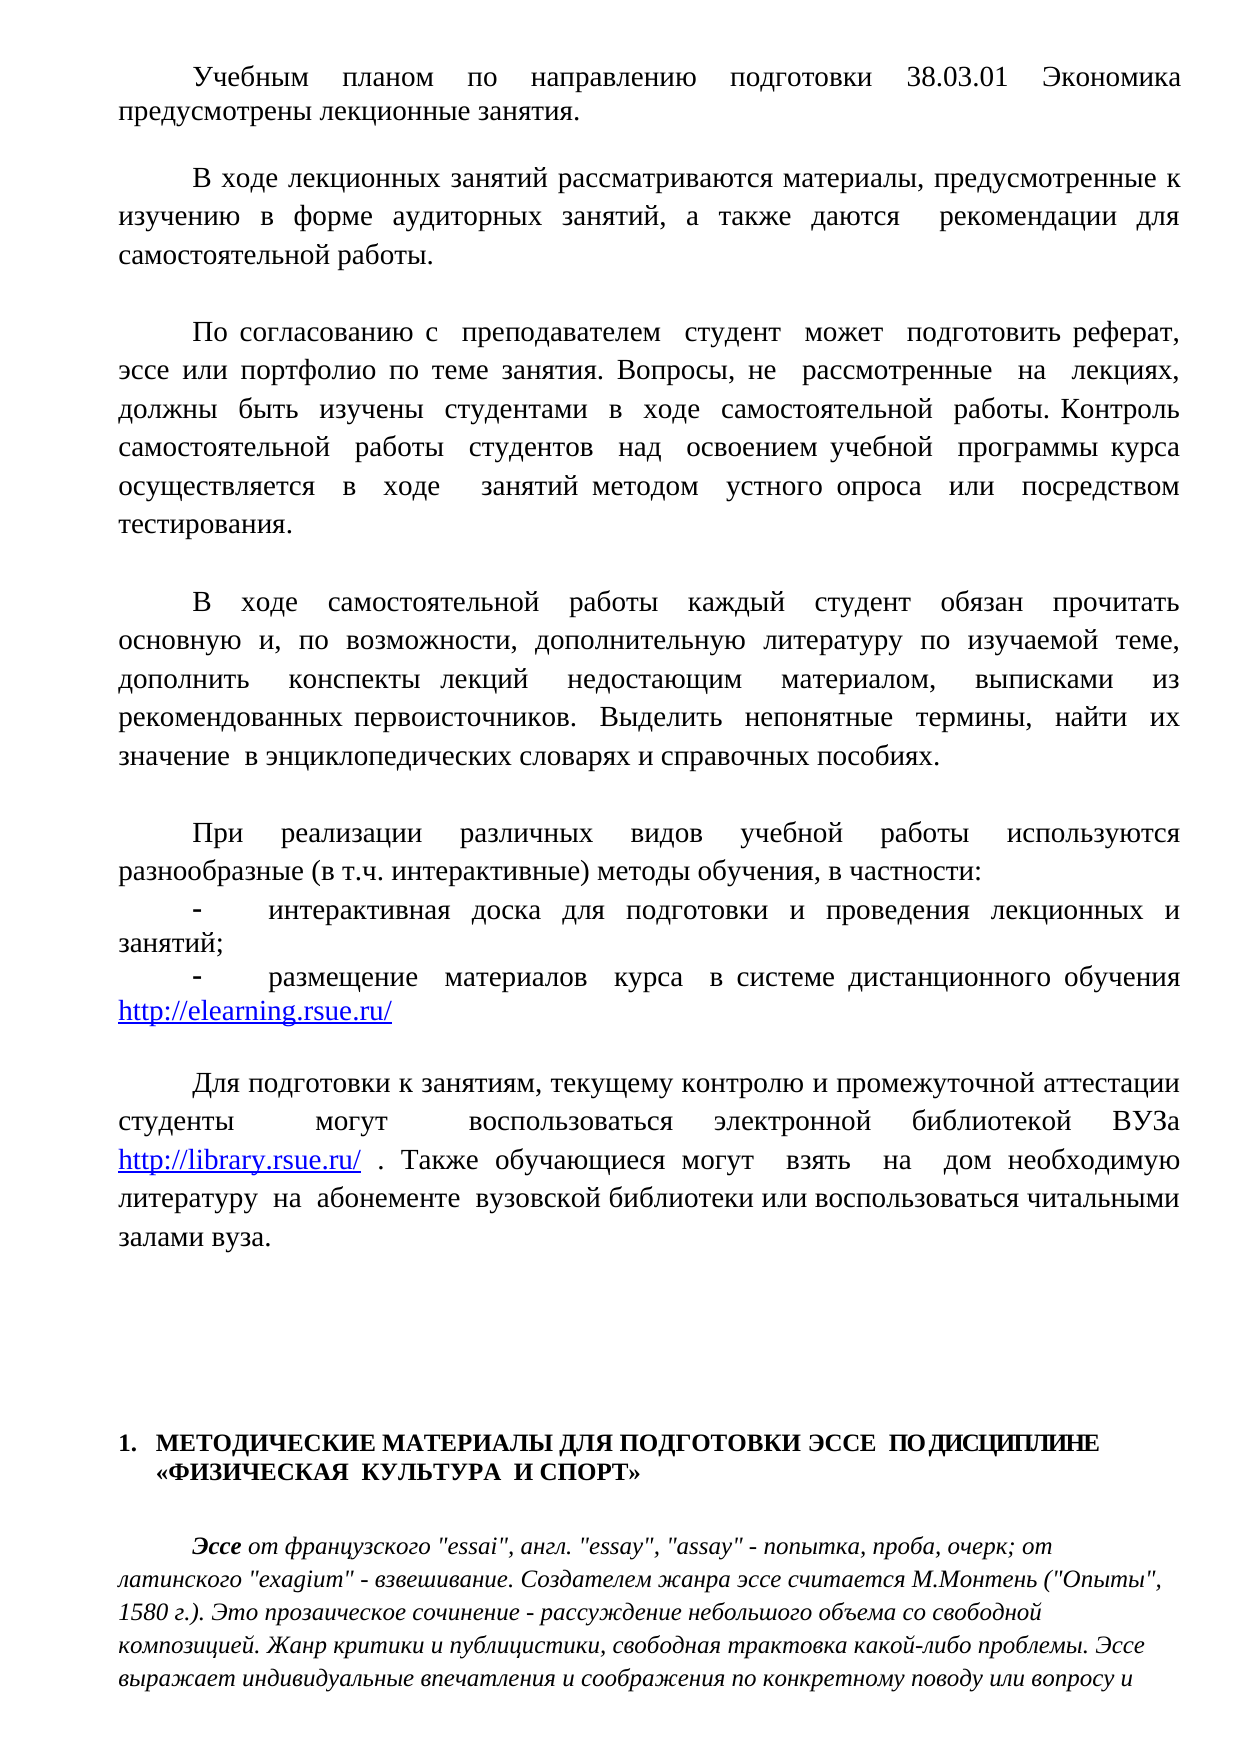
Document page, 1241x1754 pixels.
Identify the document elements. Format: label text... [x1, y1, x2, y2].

text Учебным планом по направлению подготовки 38.03.01 Экономика предусмотрены лекционные занятия. [118, 59, 1181, 126]
text В ходе самостоятельной работы каждый студент обязан прочитать основную и, по возможности, дополнительную литературу по изучаемой теме, дополнить конспекты лекций недостающим материалом, выписками из рекомендованных первоисточников. Выделить непонятные термины, найти их значение в энциклопедических словарях и справочных пособиях. [118, 584, 1181, 771]
text По согласованию с преподавателем студент может подготовить реферат, эссе или портфолио по теме занятия. Вопросы, не рассмотренные на лекциях, должны быть изучены студентами в ходе самостоятельной работы. Контроль самостоятельной работы студентов над освоением учебной программы курса осуществляется в ходе занятий методом устного опроса или посредством тестирования. [118, 314, 1181, 540]
list МЕТОДИЧЕСКИЕ МАТЕРИАЛЫ ДЛЯ ПОДГОТОВКИ ЭССЕ ПО ДИСЦИПЛИНЕ «ФИЗИЧЕСКАЯ КУЛЬТУРА И СПОРТ» [118, 1428, 1181, 1486]
text Для подготовки к занятиям, текущему контролю и промежуточной аттестации студенты могут воспользоваться электронной библиотекой ВУЗа http://library.rsue.ru/ . Также обучающиеся могут взять на дом необходимую литературу на абонементе вузовской библиотеки или воспользоваться читальными залами вуза. [118, 1065, 1181, 1253]
list размещение материалов курса в системе дистанционного обучения http://elearning.rsue.ru/ [118, 959, 1181, 1026]
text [118, 1531, 1181, 1692]
text При реализации различных видов учебной работы используются разнообразные (в т.ч. интерактивные) методы обучения, в частности: [118, 815, 1181, 887]
text В ходе лекционных занятий рассматриваются материалы, предусмотренные к изучению в форме аудиторных занятий, а также даются рекомендации для самостоятельной работы. [118, 160, 1181, 270]
list интерактивная доска для подготовки и проведения лекционных и занятий; [118, 892, 1181, 959]
